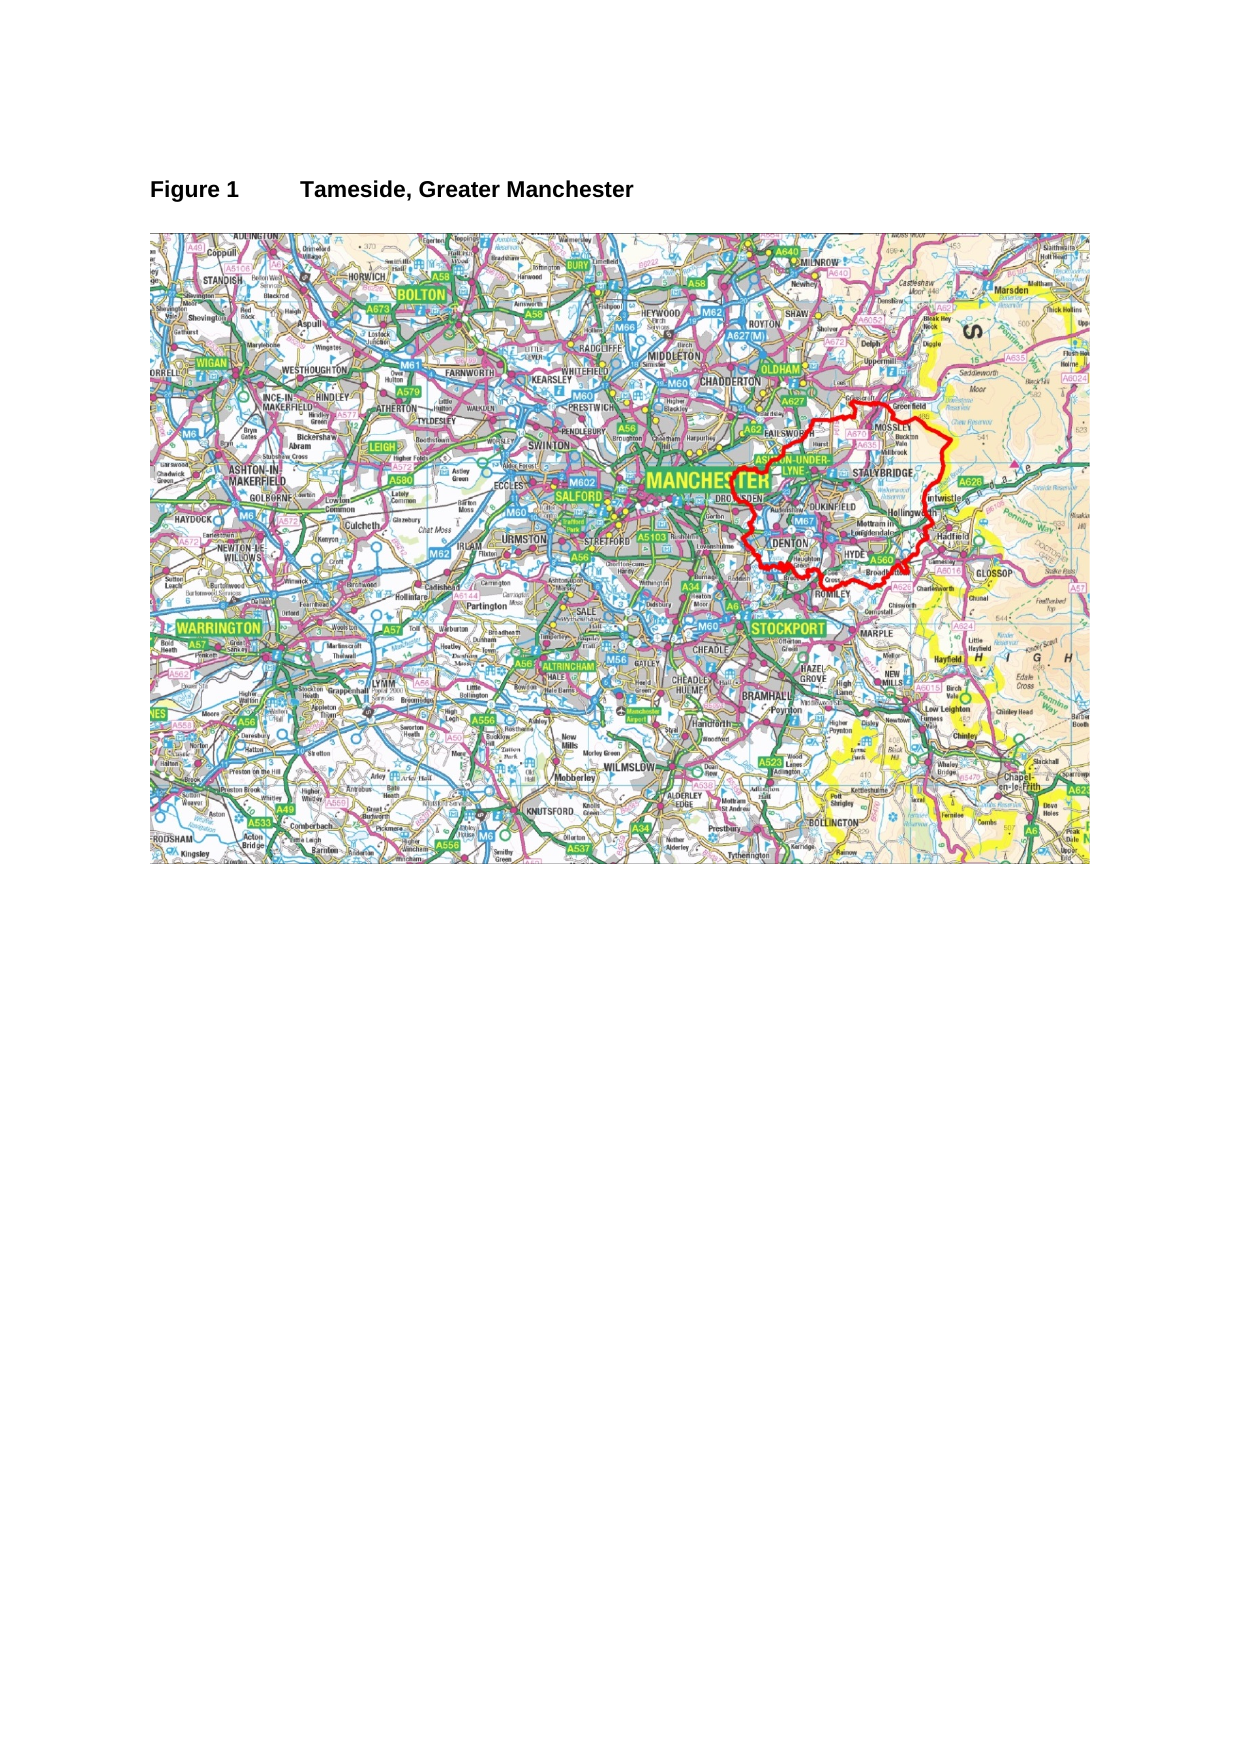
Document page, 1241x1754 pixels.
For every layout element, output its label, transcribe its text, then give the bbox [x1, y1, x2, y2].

picture [150, 233, 1090, 864]
text Figure 1 Tameside, Greater Manchester [150, 176, 1090, 203]
